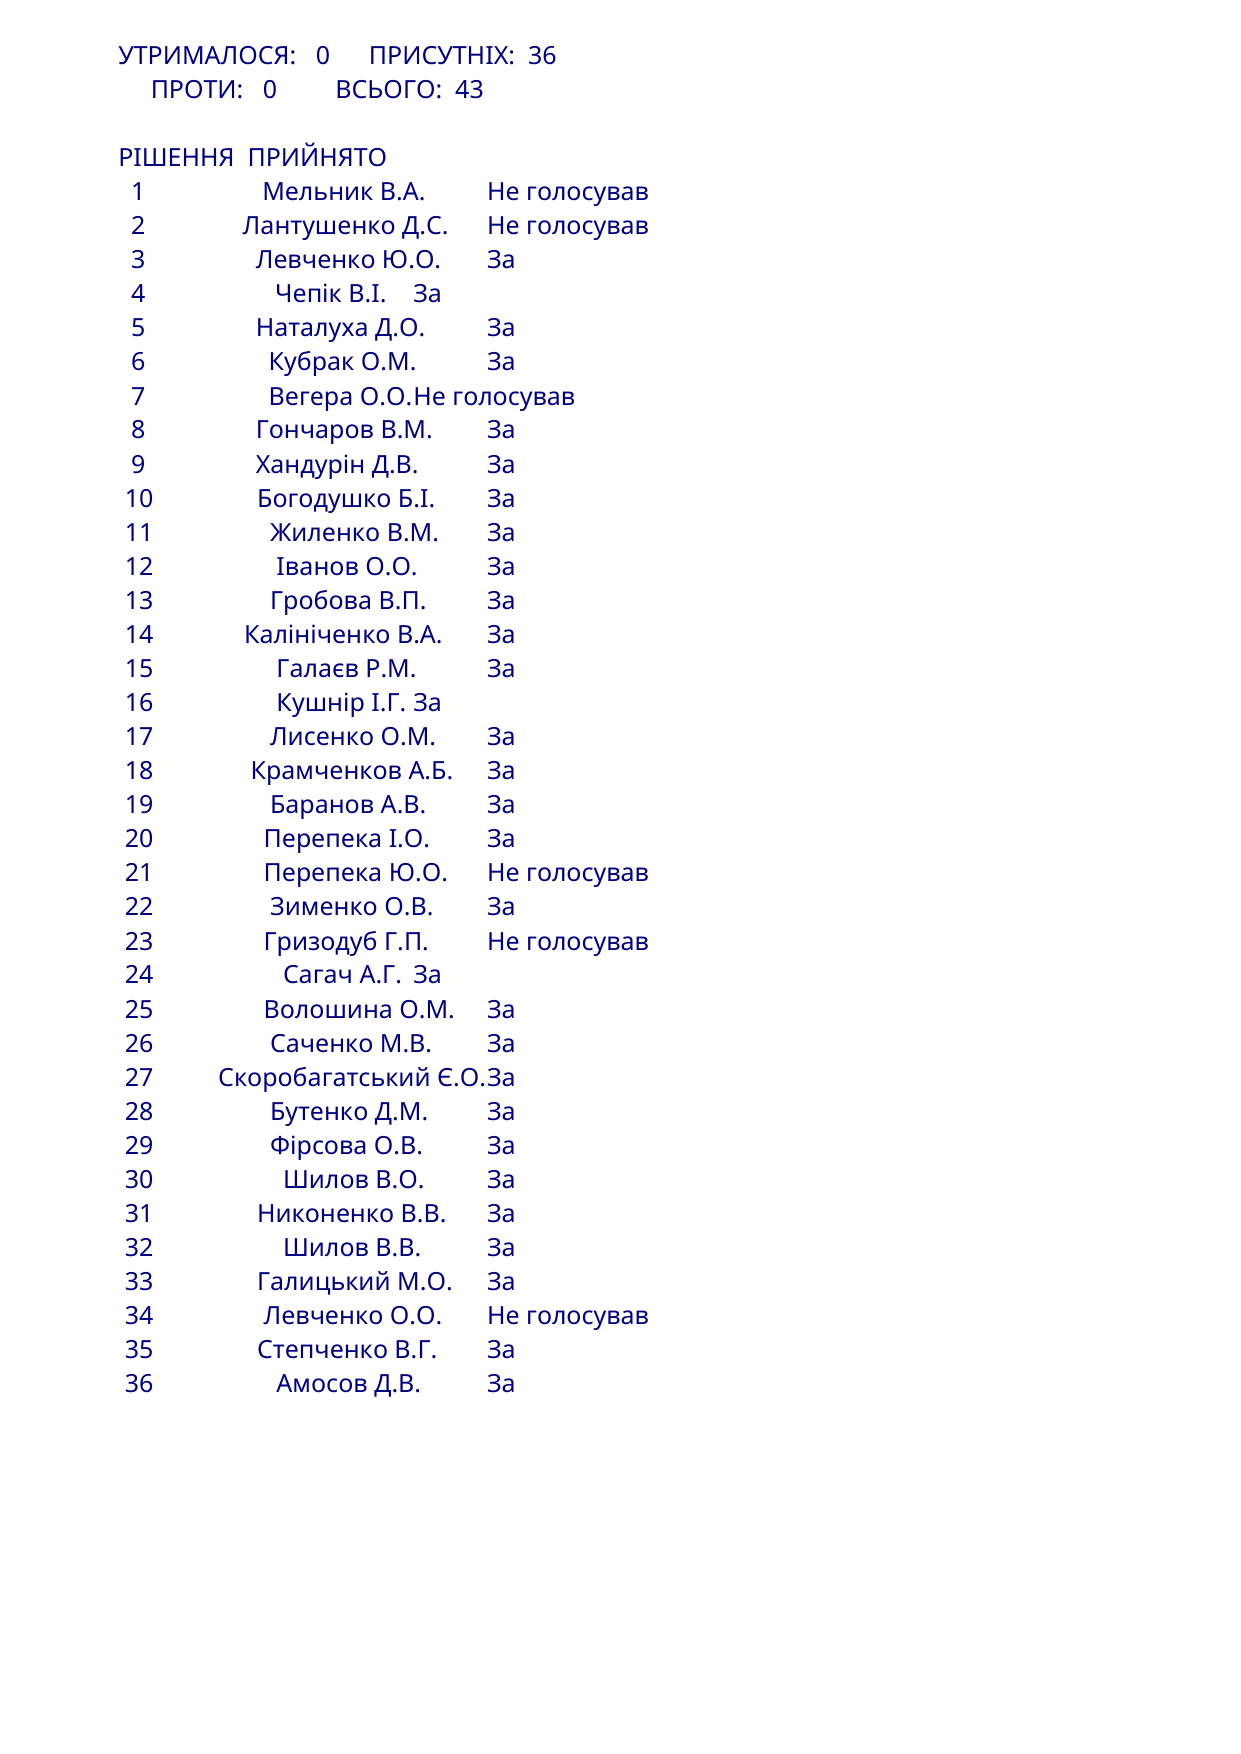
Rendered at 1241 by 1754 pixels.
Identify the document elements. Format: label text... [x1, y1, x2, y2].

text 29 Фірсова О.В. За [118, 1127, 1152, 1162]
text 9 Хандурін Д.В. За [118, 446, 1152, 480]
text 20 Перепека І.О. За [118, 821, 1152, 855]
text 4 Чепік В.І. За [118, 276, 1152, 310]
text 35 Степченко В.Г. За [118, 1332, 1152, 1366]
text 16 Кушнір І.Г. За [118, 685, 1152, 719]
text 30 Шилов В.О. За [118, 1162, 1152, 1196]
text 31 Никоненко В.В. За [118, 1196, 1152, 1230]
text 12 Іванов О.О. За [118, 548, 1152, 582]
text 1 Мельник В.А. Не голосував [118, 174, 1152, 208]
text ПРОТИ: 0 ВСЬОГО: 43 [118, 72, 1152, 106]
text 18 Крамченков А.Б. За [118, 753, 1152, 787]
text 6 Кубрак О.М. За [118, 344, 1152, 378]
text 21 Перепека Ю.О. Не голосував [118, 855, 1152, 889]
text 10 Богодушко Б.І. За [118, 480, 1152, 514]
text 33 Галицький М.О. За [118, 1264, 1152, 1298]
text 36 Амосов Д.В. За [118, 1366, 1152, 1400]
text 5 Наталуха Д.О. За [118, 310, 1152, 344]
text 32 Шилов В.В. За [118, 1230, 1152, 1264]
text 8 Гончаров В.М. За [118, 412, 1152, 446]
text 22 Зименко О.В. За [118, 889, 1152, 923]
text 15 Галаєв Р.М. За [118, 651, 1152, 685]
text УТРИМАЛОСЯ: 0 ПРИСУТНІХ: 36 [118, 37, 1152, 72]
text 23 Гризодуб Г.П. Не голосував [118, 923, 1152, 957]
text 13 Гробова В.П. За [118, 582, 1152, 617]
text 34 Левченко О.О. Не голосував [118, 1298, 1152, 1332]
text 19 Баранов А.В. За [118, 787, 1152, 821]
text 24 Сагач А.Г. За [118, 957, 1152, 991]
text 26 Саченко М.В. За [118, 1025, 1152, 1059]
text РІШЕННЯ ПРИЙНЯТО [118, 140, 1152, 174]
text 27 Скоробагатський Є.О. За [118, 1059, 1152, 1093]
text 25 Волошина О.М. За [118, 991, 1152, 1025]
text 28 Бутенко Д.М. За [118, 1093, 1152, 1127]
text 14 Калініченко В.А. За [118, 617, 1152, 651]
text 2 Лантушенко Д.С. Не голосував [118, 208, 1152, 242]
text 7 Вегера О.О. Не голосував [118, 378, 1152, 412]
text 3 Левченко Ю.О. За [118, 242, 1152, 276]
text 17 Лисенко О.М. За [118, 719, 1152, 753]
text 11 Жиленко В.М. За [118, 514, 1152, 548]
